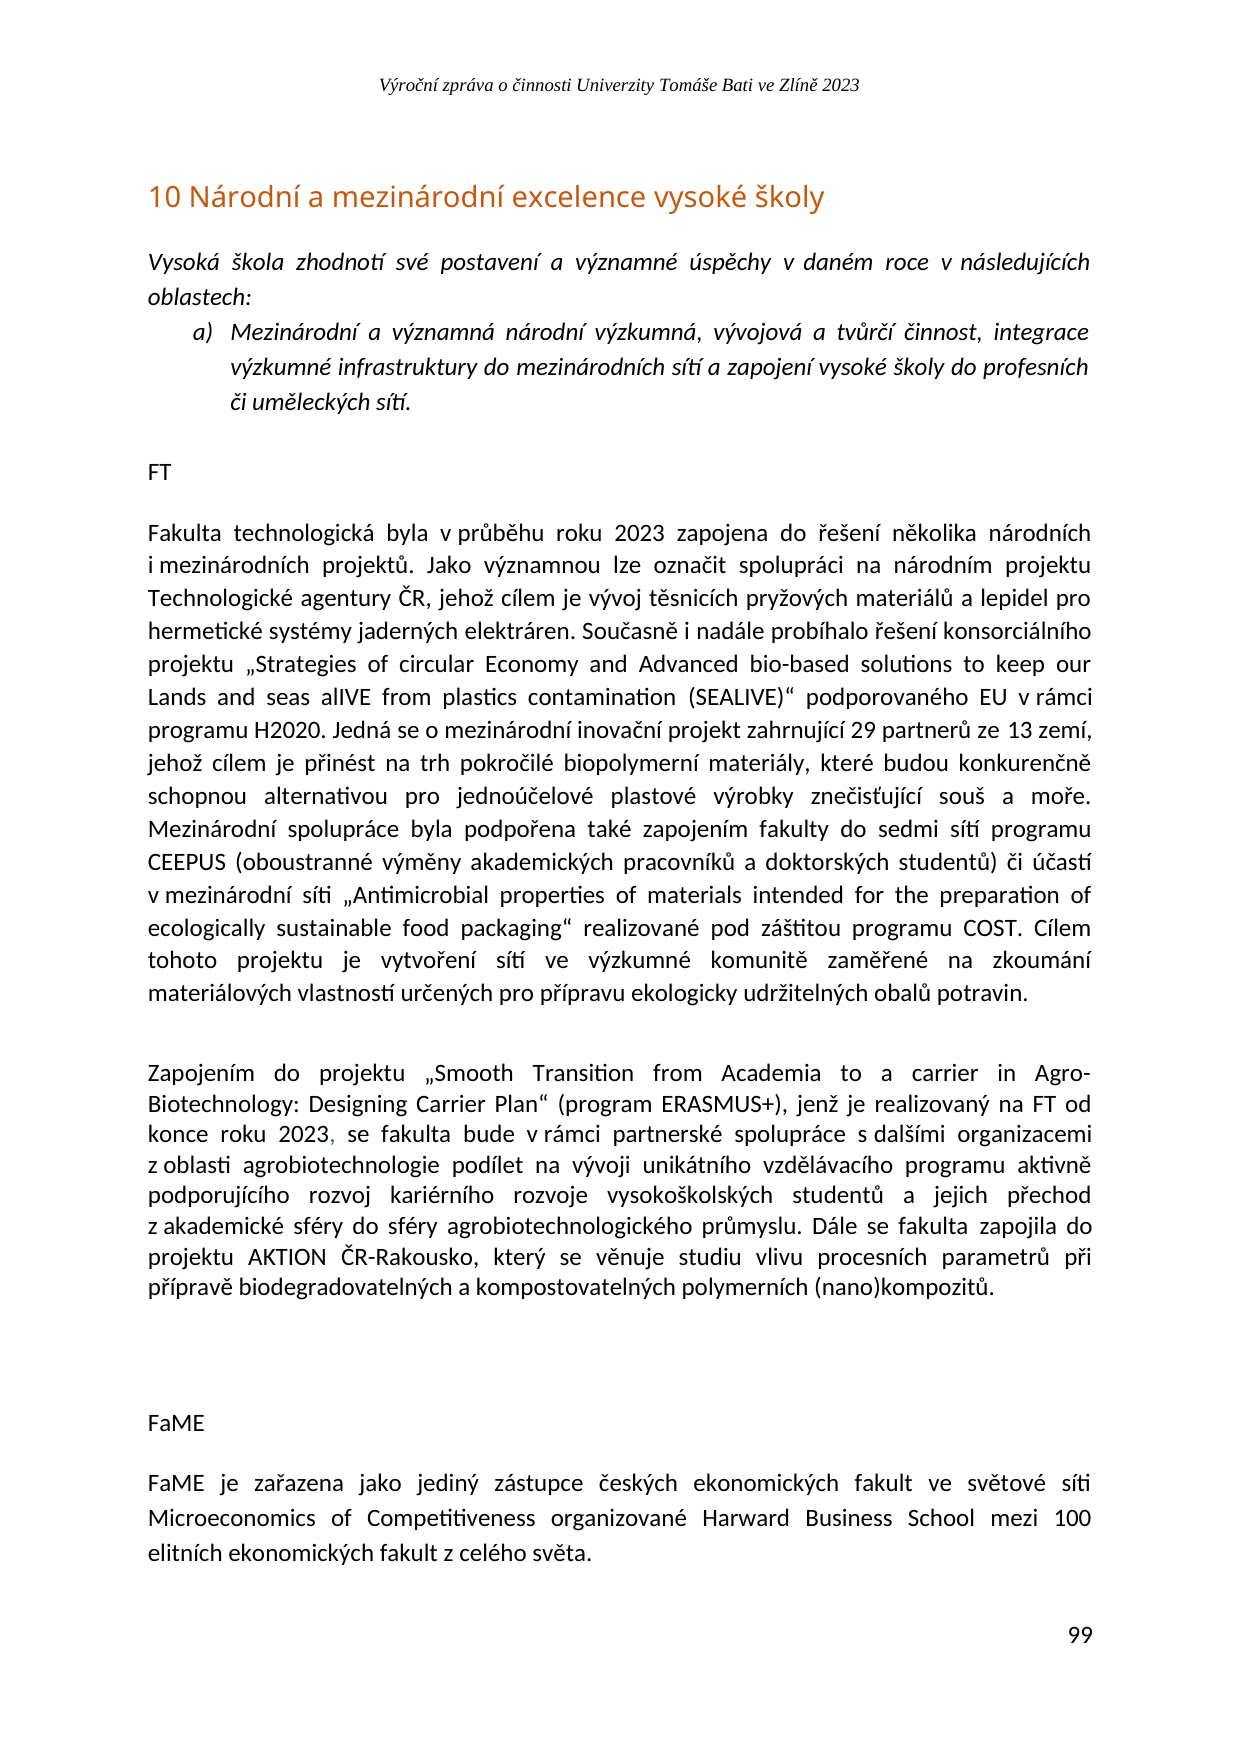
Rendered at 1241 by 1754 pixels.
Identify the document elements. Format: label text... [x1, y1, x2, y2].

text FT [148, 456, 1093, 486]
text Zapojením do projektu „Smooth Transition from Academia to a carrier in Agro-Biotechnology: Designing Carrier Plan“ (program ERASMUS+), jenž je realizovaný na FT od konce roku 2023, se fakulta bude v rámci partnerské spolupráce s dalšími organizacemi z oblasti agrobiotechnologie podílet na vývoji unikátního vzdělávacího programu aktivně podporujícího rozvoj kariérního rozvoje vysokoškolských studentů a jejich přechod z akademické sféry do sféry agrobiotechnologického průmyslu. Dále se fakulta zapojila do projektu AKTION ČR-Rakousko, který se věnuje studiu vlivu procesních parametrů při přípravě biodegradovatelných a kompostovatelných polymerních (nano)kompozitů. [148, 1058, 1093, 1302]
text Vysoká škola zhodnotí své postavení a významné úspěchy v daném roce v následujících oblastech: [148, 246, 1093, 311]
text Fakulta technologická byla v průběhu roku 2023 zapojena do řešení několika národních i mezinárodních projektů. Jako významnou lze označit spolupráci na národním projektu Technologické agentury ČR, jehož cílem je vývoj těsnicích pryžových materiálů a lepidel pro hermetické systémy jaderných elektráren. Současně i nadále probíhalo řešení konsorciálního projektu „Strategies of circular Economy and Advanced bio-based solutions to keep our Lands and seas alIVE from plastics contamination (SEALIVE)“ podporovaného EU v rámci programu H2020. Jedná se o mezinárodní inovační projekt zahrnující 29 partnerů ze 13 zemí, jehož cílem je přinést na trh pokročilé biopolymerní materiály, které budou konkurenčně schopnou alternativou pro jednoúčelové plastové výrobky znečisťující souš a moře. Mezinárodní spolupráce byla podpořena také zapojením fakulty do sedmi sítí programu CEEPUS (oboustranné výměny akademických pracovníků a doktorských studentů) či účastí v mezinárodní síti „Antimicrobial properties of materials intended for the preparation of ecologically sustainable food packaging“ realizované pod záštitou programu COST. Cílem tohoto projektu je vytvoření sítí ve výzkumné komunitě zaměřené na zkoumání materiálových vlastností určených pro přípravu ekologicky udržitelných obalů potravin. [148, 517, 1093, 1008]
subtitle 10 Národní a mezinárodní excelence vysoké školy [148, 177, 1093, 216]
text FaME [148, 1407, 1093, 1437]
text FaME je zařazena jako jediný zástupce českých ekonomických fakult ve světové síti Microeconomics of Competitiveness organizované Harward Business School mezi 100 elitních ekonomických fakult z celého světa. [148, 1467, 1093, 1567]
list Mezinárodní a významná národní výzkumná, vývojová a tvůrčí činnost, integrace výzkumné infrastruktury do mezinárodních sítí a zapojení vysoké školy do profesních či uměleckých sítí. [193, 316, 1093, 416]
